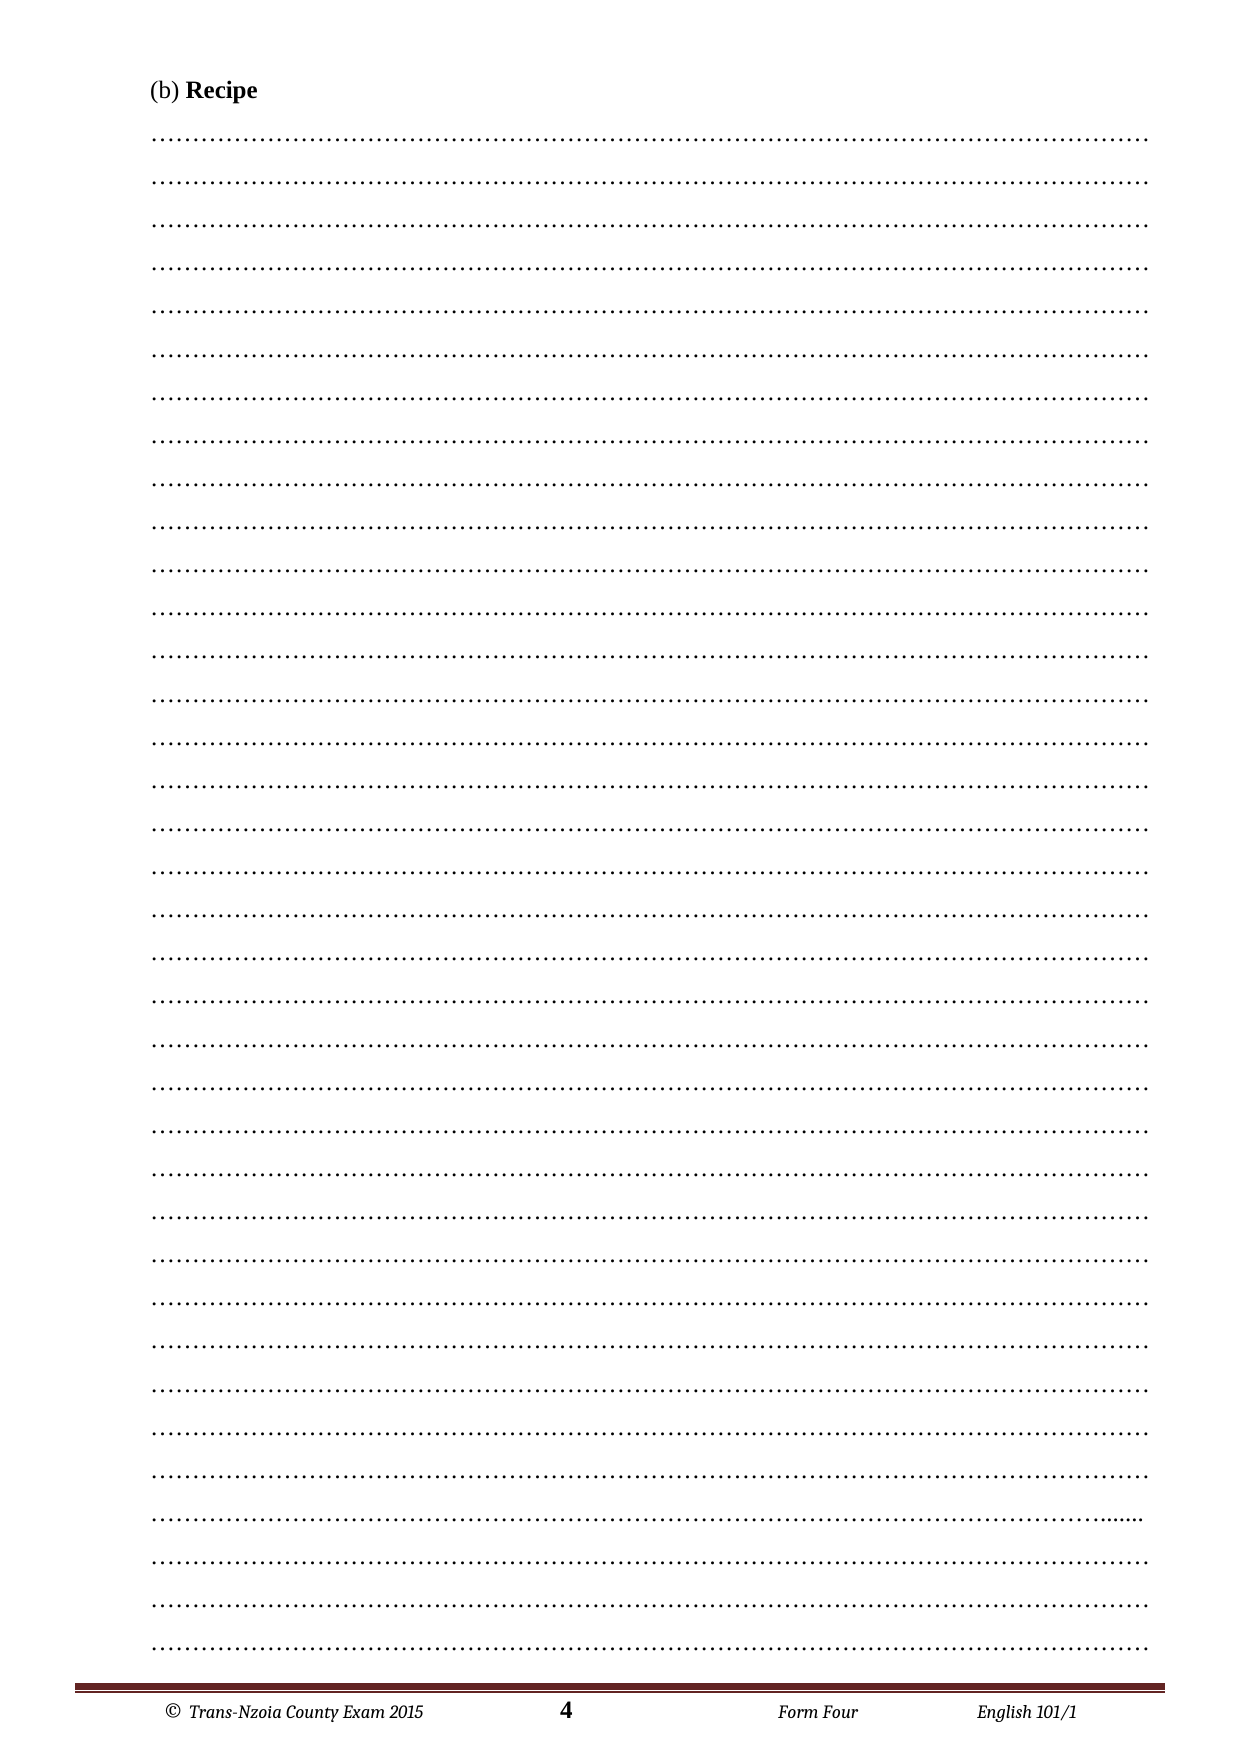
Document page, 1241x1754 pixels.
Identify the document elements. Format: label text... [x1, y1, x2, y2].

text ………………………………………………………………………………………………………… [75, 506, 1165, 535]
text ………………………………………………………………………………………………………… [75, 291, 1165, 319]
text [75, 161, 1165, 190]
text ………………………………………………………………………………………………………… ………………………………………………………………………………………………………… [75, 549, 1165, 621]
text ………………………………………………………………………………………………………… [75, 1196, 1165, 1225]
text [75, 204, 1165, 233]
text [75, 1541, 1165, 1570]
text ………………………………………………………………………………………………………… [75, 722, 1165, 751]
text ………………………………………………………………………………………………………… [75, 1153, 1165, 1182]
text ………………………………………………………………………………………………………… [75, 679, 1165, 707]
text ………………………………………………………………………………………………………… ………………………………………………………………………………………………………… [75, 808, 1165, 880]
text ………………………………………………………………………………………………………… [75, 937, 1165, 966]
text ………………………………………………………………………………………………………… [75, 1067, 1165, 1096]
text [75, 247, 1165, 276]
text ………………………………………………………………………………………………………… [75, 765, 1165, 794]
text ………………………………………………………………………………………………………… [75, 334, 1165, 362]
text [75, 1627, 1165, 1656]
text ………………………………………………………………………………………………………… ………………………………………………………………………………………………………… [75, 1412, 1165, 1484]
text ………………………………………………………………………………………………………… [75, 981, 1165, 1009]
text ………………………………………………………………………………………………………… [75, 420, 1165, 449]
text ………………………………………………………………………………………………………… [75, 636, 1165, 664]
text ………………………………………………………………………………………………………… [75, 463, 1165, 492]
text ……………………………………………………………………………………………………....... [75, 1498, 1165, 1527]
text ………………………………………………………………………………………………………… [75, 1239, 1165, 1268]
text ………………………………………………………………………………………………………… [75, 1024, 1165, 1052]
text (b) Recipe [75, 75, 1165, 104]
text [75, 118, 1165, 147]
text ………………………………………………………………………………………………………… [75, 1326, 1165, 1354]
text ………………………………………………………………………………………………………… [75, 894, 1165, 923]
text ………………………………………………………………………………………………………… [75, 377, 1165, 406]
text ………………………………………………………………………………………………………… [75, 1282, 1165, 1311]
text ………………………………………………………………………………………………………… [75, 1369, 1165, 1397]
text ………………………………………………………………………………………………………… [75, 1110, 1165, 1139]
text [75, 1584, 1165, 1613]
